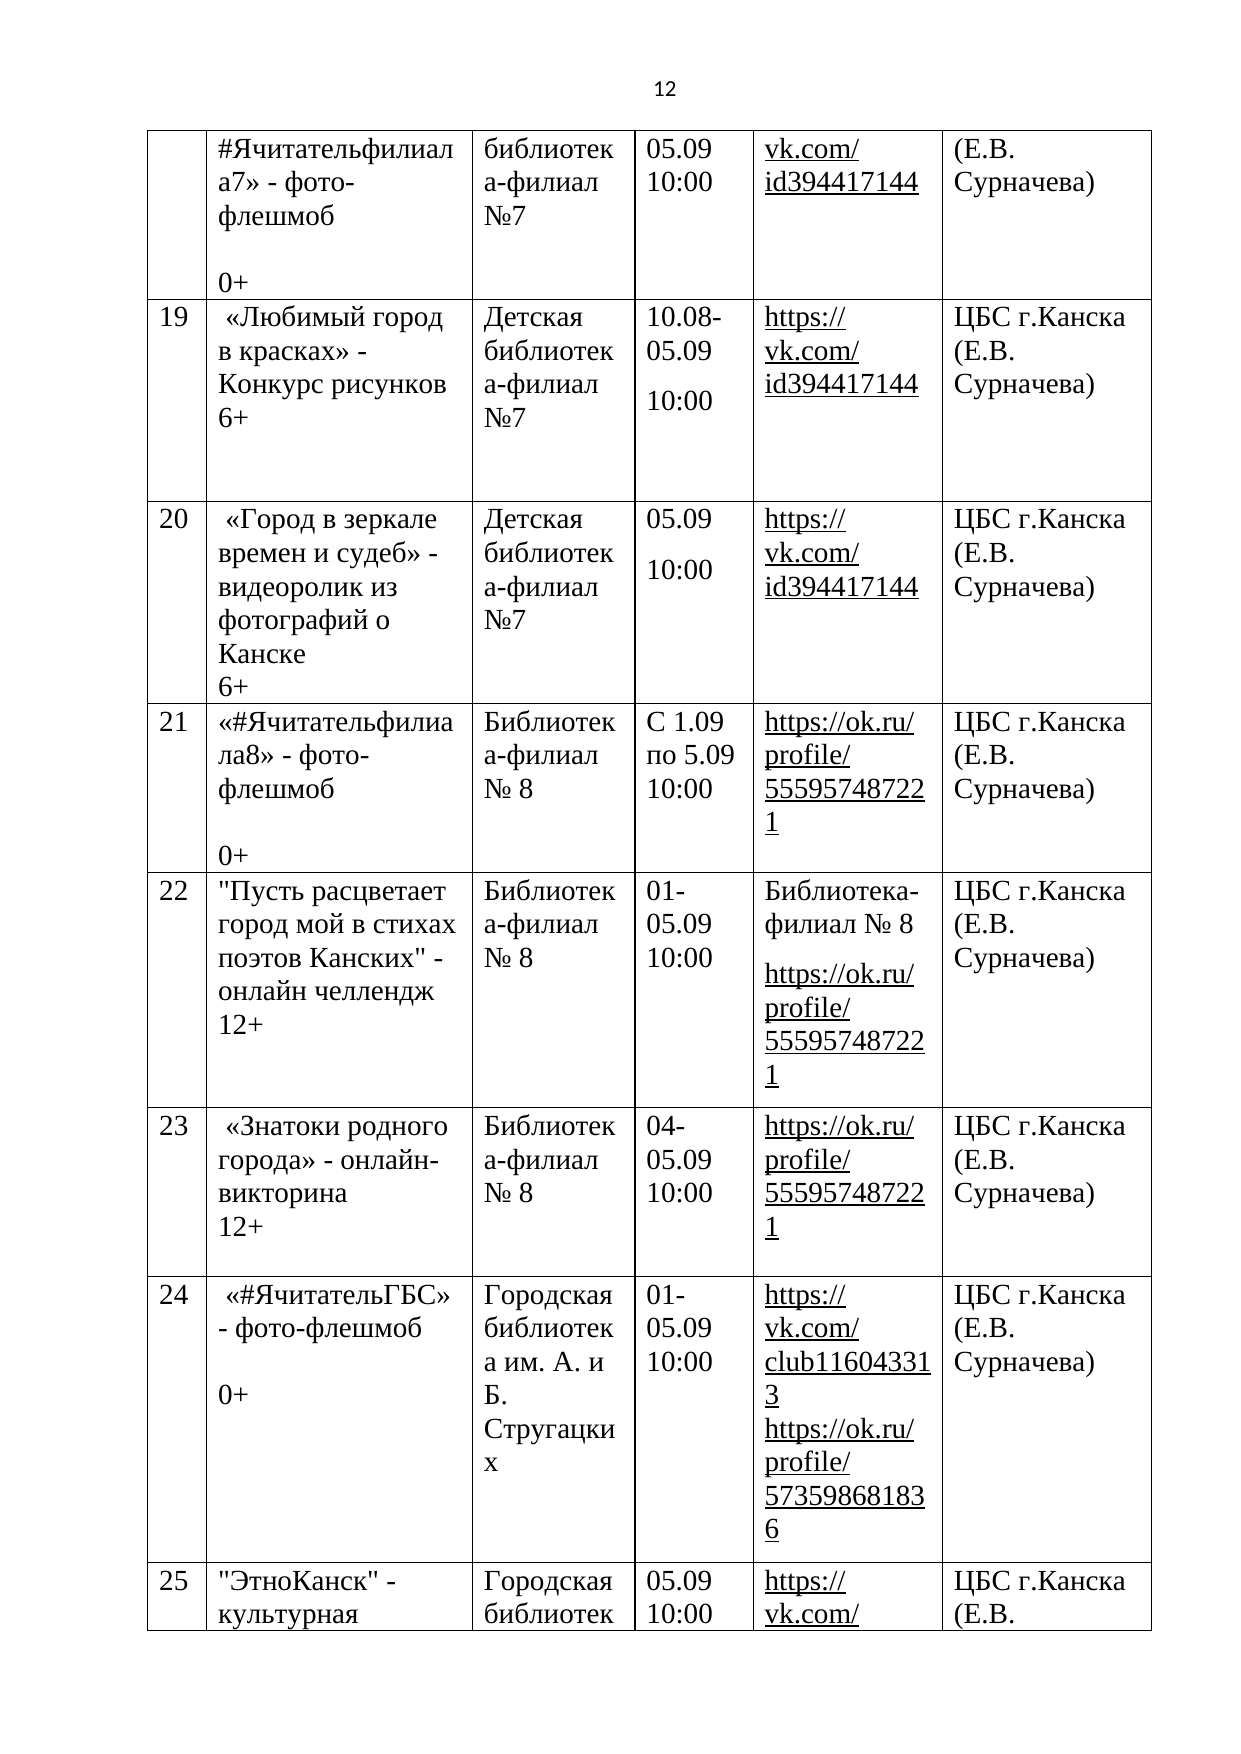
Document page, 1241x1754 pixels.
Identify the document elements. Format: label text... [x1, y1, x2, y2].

table_cell Детская библиотека-филиал №7 [473, 300, 634, 501]
table_cell ЦБС г.Канска (Е.В. Сурначева) [943, 1277, 1151, 1562]
table_cell С 1.09 по 5.09 10:00 [636, 704, 753, 872]
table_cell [207, 131, 472, 298]
table_cell ЦБС г.Канска (Е.В. Сурначева) [943, 704, 1151, 872]
table_cell 23 [148, 1108, 206, 1276]
table_cell «Город в зеркале времен и судеб» - видеоролик из фотографий о Канске 6+ [207, 502, 472, 703]
table_cell «Знатоки родного города» - онлайн-викторина 12+ [207, 1108, 472, 1276]
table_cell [473, 1563, 634, 1630]
table_cell 22 [148, 873, 206, 1107]
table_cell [943, 1563, 1151, 1630]
table_cell Библиотека-филиал № 8 https://ok.ru/profile/555957487221 [754, 873, 942, 1107]
table_cell 01-05.09 10:00 [636, 873, 753, 1107]
table_cell 04-05.09 10:00 [636, 1108, 753, 1276]
table_cell https://vk.com/club116043313 https://ok.ru/profile/573598681836 [754, 1277, 942, 1562]
table_cell 05.09 10:00 [636, 502, 753, 703]
table_cell 05.09 10:00 [636, 1563, 753, 1630]
table_cell 01-05.09 10:00 [636, 131, 753, 298]
table_cell ЦБС г.Канска (Е.В. Сурначева) [943, 502, 1151, 703]
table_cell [473, 131, 634, 298]
table_cell ЦБС г.Канска (Е.В. Сурначева) [943, 300, 1151, 501]
table_cell Библиотека-филиал № 8 [473, 873, 634, 1107]
table_cell 18 [148, 131, 206, 298]
table_cell ЦБС г.Канска (Е.В. Сурначева) [943, 873, 1151, 1107]
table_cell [943, 131, 1151, 298]
table_cell ЦБС г.Канска (Е.В. Сурначева) [943, 1108, 1151, 1276]
table_cell «#Ячитательфилиала8» - фото-флешмоб 0+ [207, 704, 472, 872]
table_cell Библиотека-филиал № 8 [473, 1108, 634, 1276]
table_cell 10.08-05.09 10:00 [636, 300, 753, 501]
table_cell 20 [148, 502, 206, 703]
table_cell https://ok.ru/profile/555957487221 [754, 704, 942, 872]
table_cell 21 [148, 704, 206, 872]
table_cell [207, 1563, 472, 1630]
table_cell 25 [148, 1563, 206, 1630]
table_cell Городская библиотека им. А. и Б. Стругацких [473, 1277, 634, 1562]
table_cell "Пусть расцветает город мой в стихах поэтов Канских" - онлайн челлендж 12+ [207, 873, 472, 1107]
table_cell Библиотека-филиал № 8 [473, 704, 634, 872]
table_cell 24 [148, 1277, 206, 1562]
table_cell «#ЯчитательГБС» - фото-флешмоб 0+ [207, 1277, 472, 1562]
table_cell https://ok.ru/profile/555957487221 [754, 1108, 942, 1276]
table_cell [754, 1563, 942, 1630]
table_cell https://vk.com/id394417144 [754, 502, 942, 703]
table_cell «Любимый город в красках» - Конкурс рисунков 6+ [207, 300, 472, 501]
table_cell 19 [148, 300, 206, 501]
table_cell https://vk.com/id394417144 [754, 300, 942, 501]
table_cell Детская библиотека-филиал №7 [473, 502, 634, 703]
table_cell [754, 131, 942, 298]
table_cell 01- 05.09 10:00 [636, 1277, 753, 1562]
